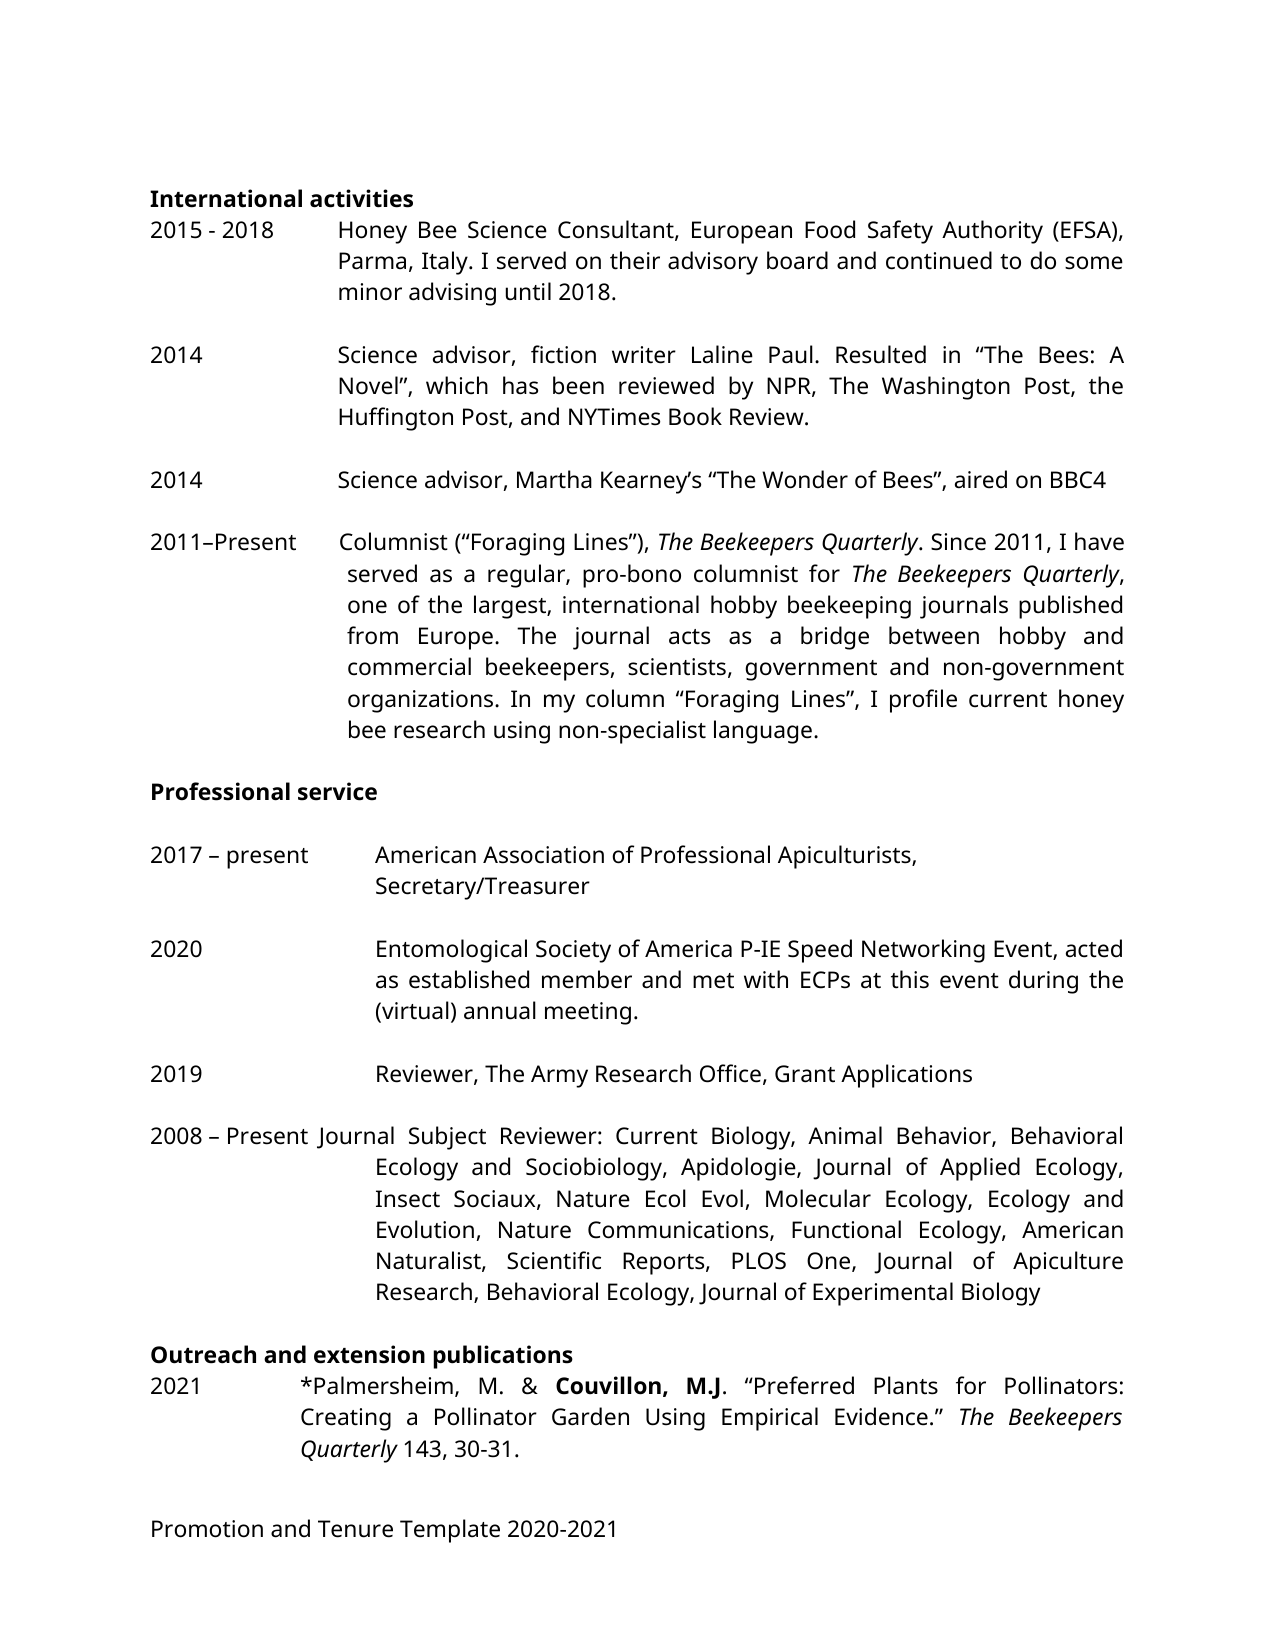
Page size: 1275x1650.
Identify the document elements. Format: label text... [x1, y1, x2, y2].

text Outreach and extension publications [150, 1339, 1125, 1370]
text 2014 Science advisor, fiction writer Laline Paul. Resulted in “The Bees: A Novel”, which has been reviewed by NPR, The Washington Post, the Huffington Post, and NYTimes Book Review. [150, 339, 1125, 432]
text 2011–Present Columnist (“Foraging Lines”), The Beekeepers Quarterly. Since 2011, I have served as a regular, pro-bono columnist for The Beekeepers Quarterly, one of the largest, international hobby beekeeping journals published from Europe. The journal acts as a bridge between hobby and commercial beekeepers, scientists, government and non-government organizations. In my column “Foraging Lines”, I profile current honey bee research using non-specialist language. [150, 526, 1125, 745]
text 2020 Entomological Society of America P-IE Speed Networking Event, acted as established member and met with ECPs at this event during the (virtual) annual meeting. [150, 932, 1125, 1026]
text 2014 Science advisor, Martha Kearney’s “The Wonder of Bees”, aired on BBC4 [150, 464, 1125, 495]
text 2019 Reviewer, The Army Research Office, Grant Applications [150, 1057, 1125, 1089]
text International activities [150, 182, 1125, 214]
text 2017 – present American Association of Professional Apiculturists, Secretary/Treasurer [150, 839, 1125, 901]
text 2015 - 2018 Honey Bee Science Consultant, European Food Safety Authority (EFSA), Parma, Italy. I served on their advisory board and continued to do some minor advising until 2018. [150, 214, 1125, 307]
text 2021 *Palmersheim, M. & Couvillon, M.J. “Preferred Plants for Pollinators: Creating a Pollinator Garden Using Empirical Evidence.” The Beekeepers Quarterly 143, 30-31. [150, 1370, 1125, 1464]
text Professional service [150, 776, 1125, 807]
text 2008 – Present Journal Subject Reviewer: Current Biology, Animal Behavior, Behavioral Ecology and Sociobiology, Apidologie, Journal of Applied Ecology, Insect Sociaux, Nature Ecol Evol, Molecular Ecology, Ecology and Evolution, Nature Communications, Functional Ecology, American Naturalist, Scientific Reports, PLOS One, Journal of Apiculture Research, Behavioral Ecology, Journal of Experimental Biology [150, 1120, 1125, 1307]
